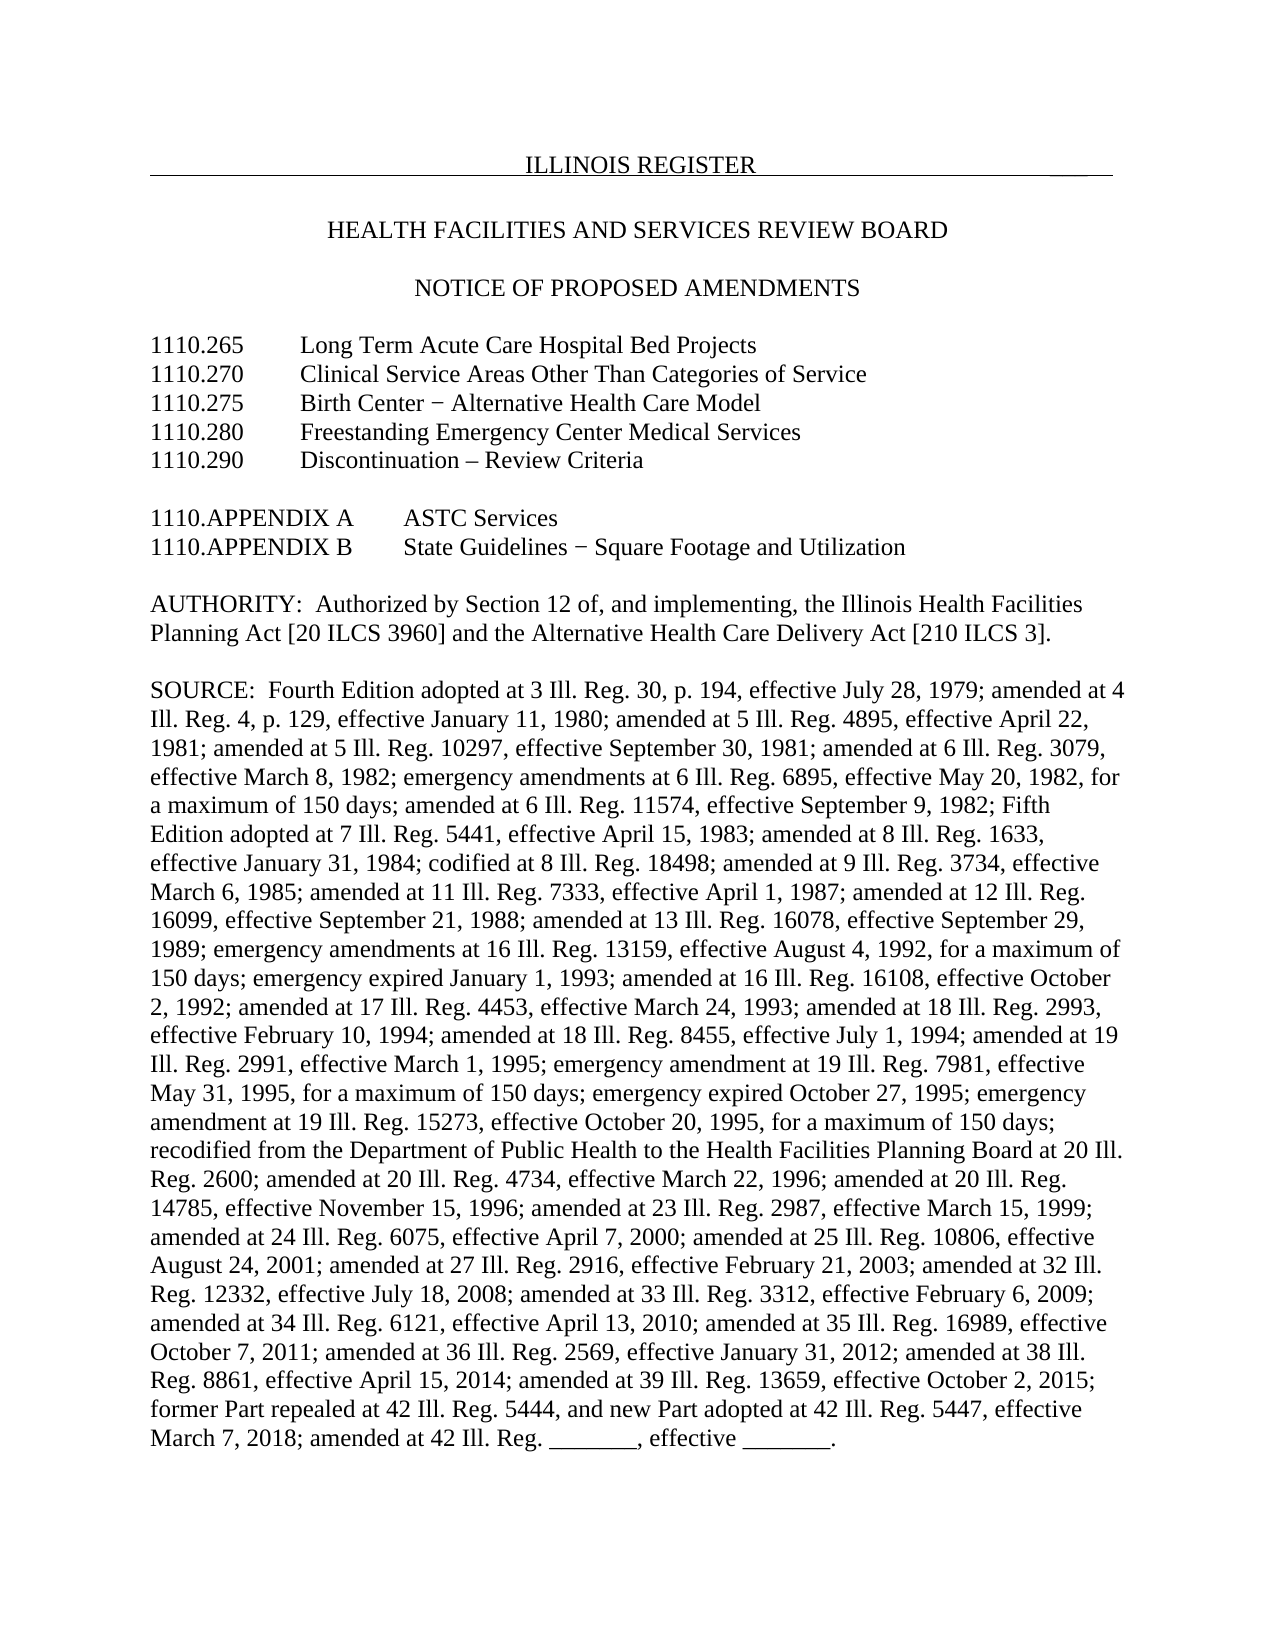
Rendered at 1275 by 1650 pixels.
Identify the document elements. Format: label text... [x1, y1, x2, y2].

text 1110.265 Long Term Acute Care Hospital Bed Projects [150, 330, 1125, 359]
text 1110.275 Birth Center − Alternative Health Care Model [150, 388, 1125, 417]
text 1110.APPENDIX A ASTC Services [150, 503, 1125, 532]
text AUTHORITY: Authorized by Section 12 of, and implementing, the Illinois Health Facilities Planning Act [20 ILCS 3960] and the Alternative Health Care Delivery Act [210 ILCS 3]. [150, 589, 1125, 647]
text 1110.APPENDIX B State Guidelines − Square Footage and Utilization [150, 532, 1125, 560]
text SOURCE: Fourth Edition adopted at 3 Ill. Reg. 30, p. 194, effective July 28, 1979; amended at 4 Ill. Reg. 4, p. 129, effective January 11, 1980; amended at 5 Ill. Reg. 4895, effective April 22, 1981; amended at 5 Ill. Reg. 10297, effective September 30, 1981; amended at 6 Ill. Reg. 3079, effective March 8, 1982; emergency amendments at 6 Ill. Reg. 6895, effective May 20, 1982, for a maximum of 150 days; amended at 6 Ill. Reg. 11574, effective September 9, 1982; Fifth Edition adopted at 7 Ill. Reg. 5441, effective April 15, 1983; amended at 8 Ill. Reg. 1633, effective January 31, 1984; codified at 8 Ill. Reg. 18498; amended at 9 Ill. Reg. 3734, effective March 6, 1985; amended at 11 Ill. Reg. 7333, effective April 1, 1987; amended at 12 Ill. Reg. 16099, effective September 21, 1988; amended at 13 Ill. Reg. 16078, effective September 29, 1989; emergency amendments at 16 Ill. Reg. 13159, effective August 4, 1992, for a maximum of 150 days; emergency expired January 1, 1993; amended at 16 Ill. Reg. 16108, effective October 2, 1992; amended at 17 Ill. Reg. 4453, effective March 24, 1993; amended at 18 Ill. Reg. 2993, effective February 10, 1994; amended at 18 Ill. Reg. 8455, effective July 1, 1994; amended at 19 Ill. Reg. 2991, effective March 1, 1995; emergency amendment at 19 Ill. Reg. 7981, effective May 31, 1995, for a maximum of 150 days; emergency expired October 27, 1995; emergency amendment at 19 Ill. Reg. 15273, effective October 20, 1995, for a maximum of 150 days; recodified from the Department of Public Health to the Health Facilities Planning Board at 20 Ill. Reg. 2600; amended at 20 Ill. Reg. 4734, effective March 22, 1996; amended at 20 Ill. Reg. 14785, effective November 15, 1996; amended at 23 Ill. Reg. 2987, effective March 15, 1999; amended at 24 Ill. Reg. 6075, effective April 7, 2000; amended at 25 Ill. Reg. 10806, effective August 24, 2001; amended at 27 Ill. Reg. 2916, effective February 21, 2003; amended at 32 Ill. Reg. 12332, effective July 18, 2008; amended at 33 Ill. Reg. 3312, effective February 6, 2009; amended at 34 Ill. Reg. 6121, effective April 13, 2010; amended at 35 Ill. Reg. 16989, effective October 7, 2011; amended at 36 Ill. Reg. 2569, effective January 31, 2012; amended at 38 Ill. Reg. 8861, effective April 15, 2014; amended at 39 Ill. Reg. 13659, effective October 2, 2015; former Part repealed at 42 Ill. Reg. 5444, and new Part adopted at 42 Ill. Reg. 5447, effective March 7, 2018; amended at 42 Ill. Reg. _______, effective _______. [150, 675, 1125, 1452]
text 1110.280 Freestanding Emergency Center Medical Services [150, 417, 1125, 445]
text 1110.290 Discontinuation – Review Criteria [150, 445, 1125, 474]
text 1110.270 Clinical Service Areas Other Than Categories of Service [150, 359, 1125, 388]
